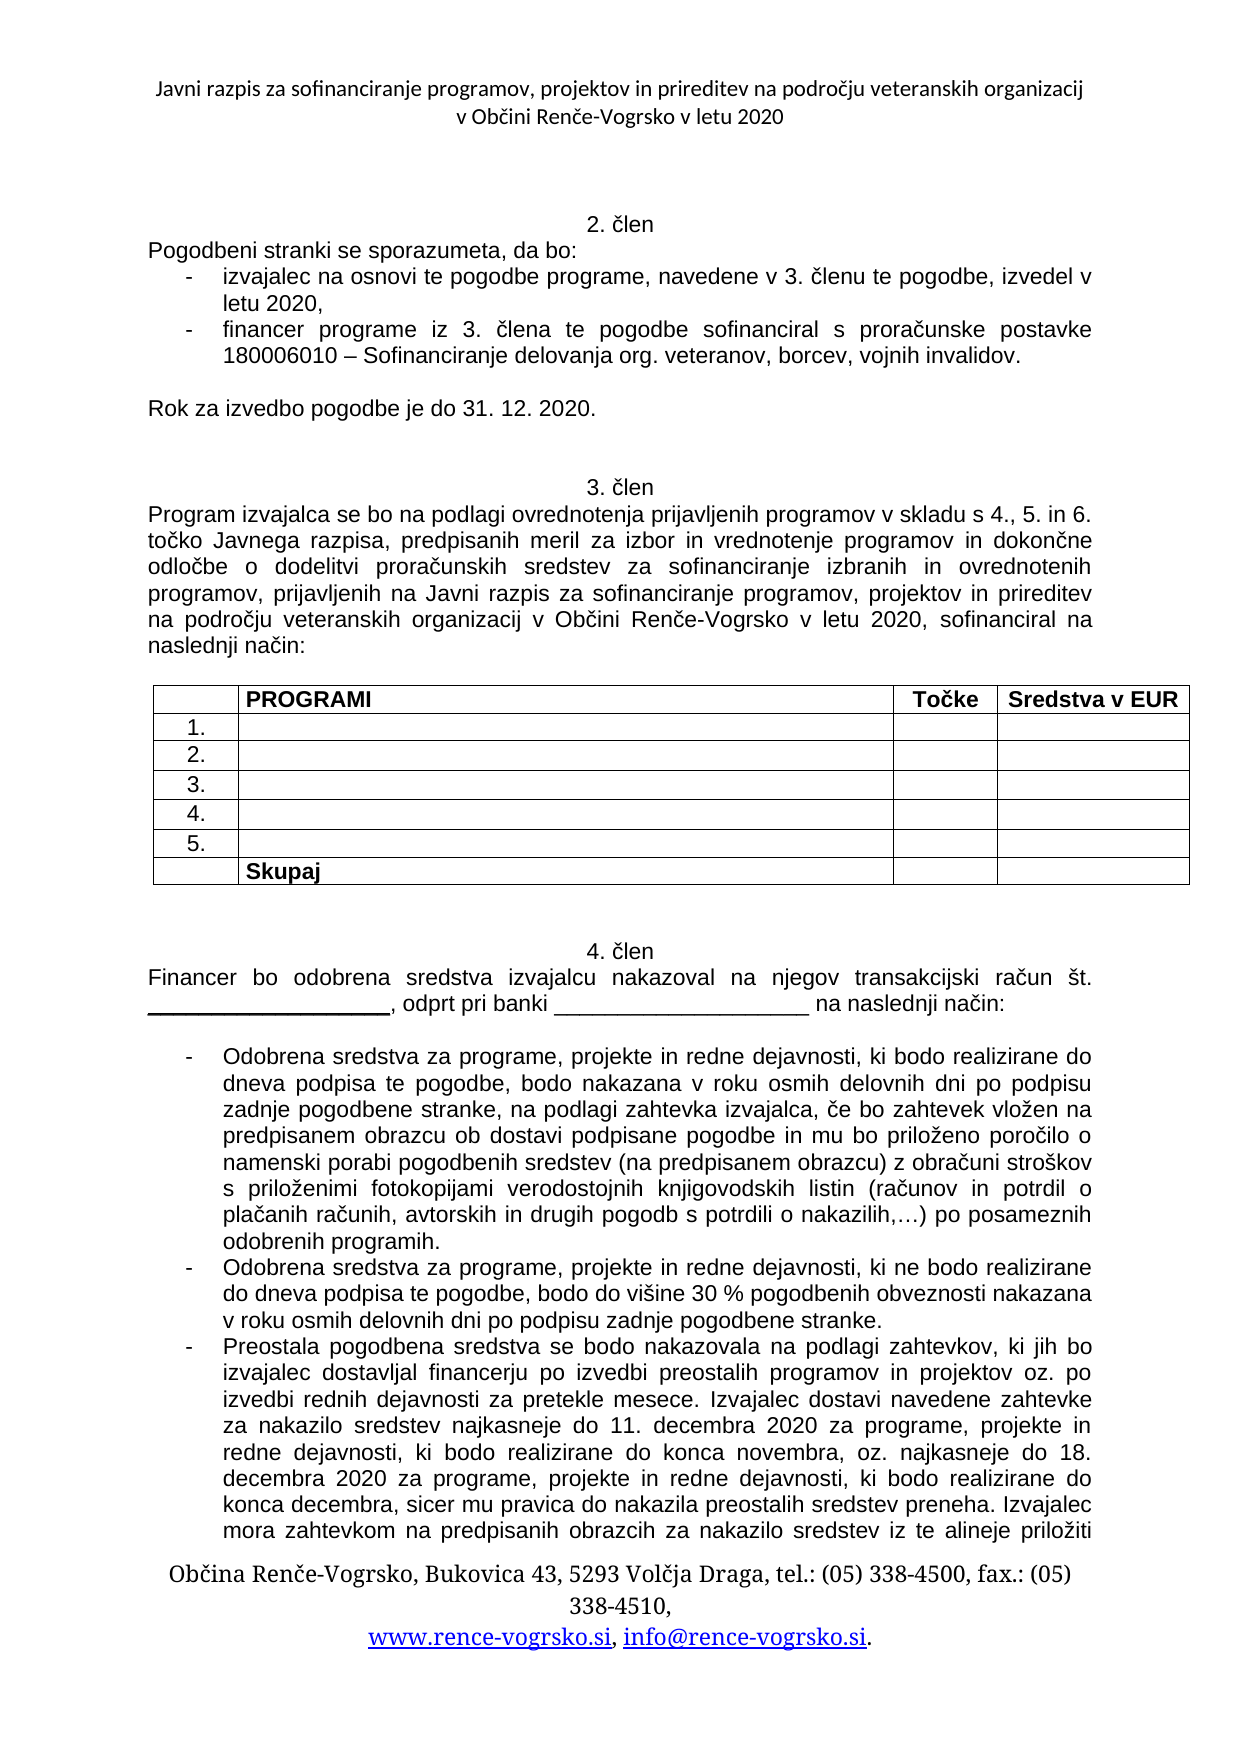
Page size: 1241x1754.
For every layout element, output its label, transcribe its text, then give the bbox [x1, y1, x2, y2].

table_header [154, 686, 238, 712]
table_cell 2. [154, 741, 238, 769]
table_cell [998, 830, 1189, 857]
text 2. člen [148, 211, 1092, 237]
text Program izvajalca se bo na podlagi ovrednotenja prijavljenih programov v skladu s 4., 5. in 6. točko Javnega razpisa, predpisanih meril za izbor in vrednotenje programov in dokončne odločbe o dodelitvi proračunskih sredstev za sofinanciranje izbranih in ovrednotenih programov, prijavljenih na Javni razpis za sofinanciranje programov, projektov in prireditev na področju veteranskih organizacij v Občini Renče-Vogrsko v letu 2020, sofinanciral na naslednji način: [148, 501, 1092, 659]
text Rok za izvedbo pogodbe je do 31. 12. 2020. [148, 395, 1092, 421]
text 3. člen [148, 474, 1092, 501]
table_cell Skupaj [239, 858, 893, 884]
table_cell [894, 800, 997, 829]
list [185, 1333, 1092, 1544]
table_cell [894, 714, 997, 740]
text Financer bo odobrena sredstva izvajalcu nakazoval na njegov transakcijski račun št. ___________________, odprt pri banki ____________________ na naslednji način: [148, 964, 1092, 1017]
table_cell [998, 800, 1189, 829]
text 4. člen [148, 938, 1092, 964]
table_cell 1. [154, 714, 238, 740]
table_header Točke [894, 686, 997, 712]
list izvajalec na osnovi te pogodbe programe, navedene v 3. členu te pogodbe, izvedel v letu 2020, [185, 263, 1092, 316]
table_cell [894, 858, 997, 884]
table_cell [239, 830, 893, 857]
table_header PROGRAMI [239, 686, 893, 712]
text Pogodbeni stranki se sporazumeta, da bo: [148, 237, 1092, 263]
table_cell 5. [154, 830, 238, 857]
table_cell [239, 800, 893, 829]
table_cell [998, 741, 1189, 769]
table_cell [239, 714, 893, 740]
table_cell 3. [154, 771, 238, 799]
table_cell 4. [154, 800, 238, 829]
table_cell [998, 858, 1189, 884]
table_cell [154, 858, 238, 884]
table_cell [894, 741, 997, 769]
table_cell [998, 714, 1189, 740]
list Odobrena sredstva za programe, projekte in redne dejavnosti, ki ne bodo realizirane do dneva podpisa te pogodbe, bodo do višine 30 % pogodbenih obveznosti nakazana v roku osmih delovnih dni po podpisu zadnje pogodbene stranke. [185, 1254, 1092, 1333]
table_cell [894, 771, 997, 799]
table_header Sredstva v EUR [998, 686, 1189, 712]
table_cell [998, 771, 1189, 799]
list financer programe iz 3. člena te pogodbe sofinanciral s proračunske postavke 180006010 – Sofinanciranje delovanja org. veteranov, borcev, vojnih invalidov. [185, 316, 1092, 369]
table_cell [239, 741, 893, 769]
table_cell [894, 830, 997, 857]
list Odobrena sredstva za programe, projekte in redne dejavnosti, ki bodo realizirane do dneva podpisa te pogodbe, bodo nakazana v roku osmih delovnih dni po podpisu zadnje pogodbene stranke, na podlagi zahtevka izvajalca, če bo zahtevek vložen na predpisanem obrazcu ob dostavi podpisane pogodbe in mu bo priloženo poročilo o namenski porabi pogodbenih sredstev (na predpisanem obrazcu) z obračuni stroškov s priloženimi fotokopijami verodostojnih knjigovodskih listin (računov in potrdil o plačanih računih, avtorskih in drugih pogodb s potrdili o nakazilih,…) po posameznih odobrenih programih. [185, 1043, 1092, 1254]
table_cell [239, 771, 893, 799]
